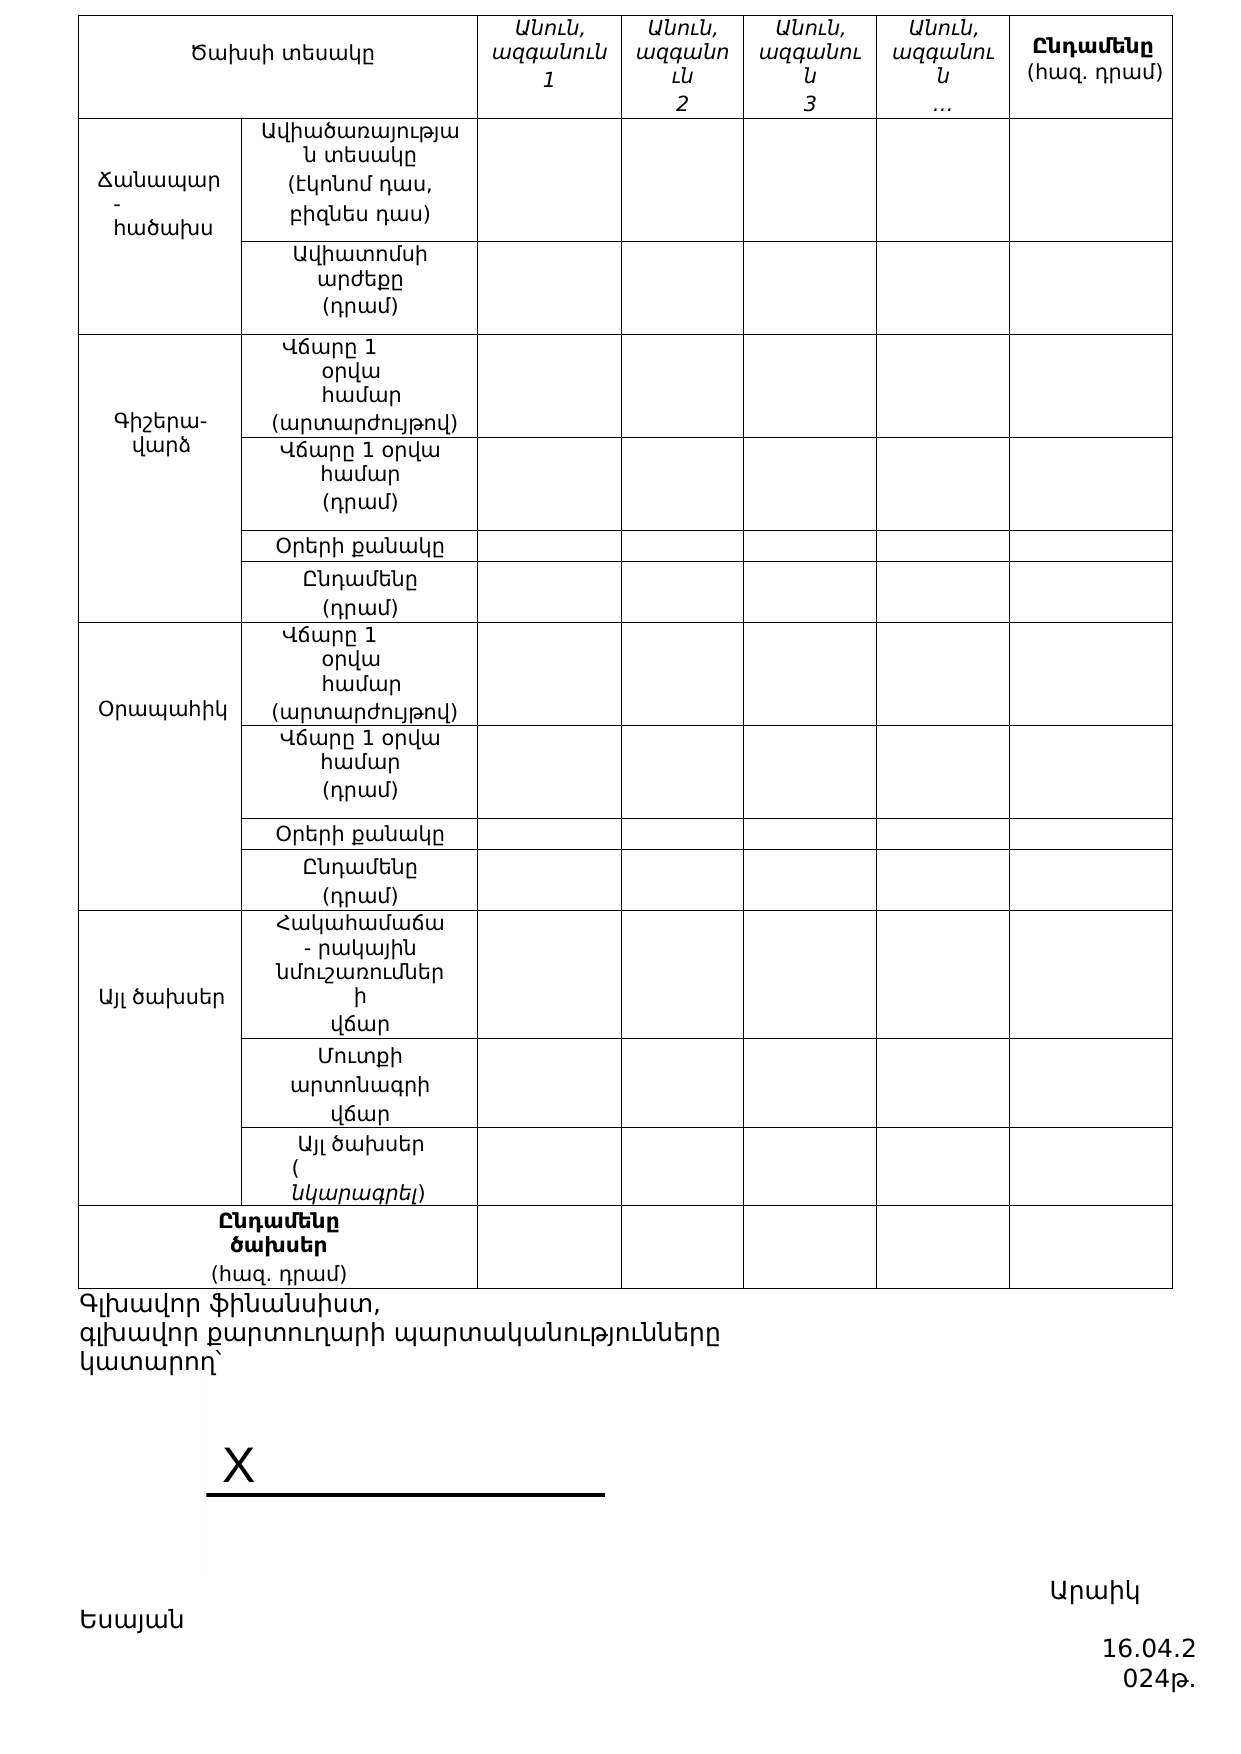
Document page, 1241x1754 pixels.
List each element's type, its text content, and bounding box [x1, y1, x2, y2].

table_cell Ավիատոմսի արժեքը (դրամ) [242, 242, 477, 334]
table_cell Ընդամենը (դրամ) [242, 562, 477, 622]
table_cell Օրապահիկ [79, 623, 241, 910]
table_cell Ավիածառայության տեսակը (էկոնոմ դաս, բիզնես դաս) [242, 119, 477, 241]
table_cell [478, 726, 621, 818]
table_cell Օրերի քանակը [242, 531, 477, 561]
table_cell [744, 438, 876, 529]
table_cell [478, 1039, 621, 1127]
table_cell [744, 1206, 876, 1288]
table_cell [1010, 850, 1172, 910]
table_cell [877, 242, 1009, 334]
table_cell [877, 819, 1009, 848]
table_cell [877, 119, 1009, 241]
table_cell [1010, 1206, 1172, 1288]
table_cell [744, 819, 876, 848]
table_cell [744, 242, 876, 334]
table_cell [622, 623, 743, 725]
table_cell [744, 531, 876, 561]
table_cell [1010, 1128, 1172, 1205]
table_header Անուն, ազգանուն 1 [478, 16, 621, 118]
table_cell [877, 1206, 1009, 1288]
table_cell [622, 1039, 743, 1127]
table_cell [478, 819, 621, 848]
table_cell Հակահամաճա- րակային նմուշառումների վճար [242, 911, 477, 1038]
table_cell Ընդամենը (դրամ) [242, 850, 477, 910]
table_cell [877, 335, 1009, 437]
table_cell [1010, 242, 1172, 334]
table_cell [877, 531, 1009, 561]
table_cell [877, 438, 1009, 529]
table_cell [622, 726, 743, 818]
table_cell [478, 1206, 621, 1288]
table_cell [1010, 819, 1172, 848]
table_cell Մուտքի արտոնագրի վճար [242, 1039, 477, 1127]
table_cell [478, 1128, 621, 1205]
table_cell [1010, 562, 1172, 622]
table_cell [1010, 1039, 1172, 1127]
table_cell [478, 242, 621, 334]
table_cell Օրերի քանակը [242, 819, 477, 848]
table_cell [744, 335, 876, 437]
table_header Անուն, ազգանուն 2 [622, 16, 743, 118]
text Գլխավոր ֆինանսիստ, [79, 144, 1196, 1318]
table_cell [744, 911, 876, 1038]
table_cell [877, 1128, 1009, 1205]
table_cell [1010, 438, 1172, 529]
table_header Ընդամենը (հազ. դրամ) [1010, 16, 1172, 118]
table_cell [744, 726, 876, 818]
text 16.04.2024թ. [79, 1635, 1196, 1693]
table_cell Այլ ծախսեր [79, 911, 241, 1205]
table_cell Վճարը 1 օրվա համար (դրամ) [242, 438, 477, 529]
table_cell [744, 1128, 876, 1205]
text կատարող՝ [79, 1347, 1196, 1376]
table_cell Վճարը 1 օրվա համար (դրամ) [242, 726, 477, 818]
table_cell [622, 438, 743, 529]
table_cell Ճանապար- հածախս [79, 119, 241, 334]
table_cell [744, 119, 876, 241]
table_cell Վճարը 1 օրվա համար (արտարժույթով) [242, 335, 477, 437]
table_cell [622, 335, 743, 437]
table_header Անուն, ազգանուն … [877, 16, 1009, 118]
table_cell [877, 726, 1009, 818]
table_cell [622, 850, 743, 910]
table_cell [1010, 623, 1172, 725]
table_cell [622, 242, 743, 334]
table_cell [622, 119, 743, 241]
table_cell [744, 850, 876, 910]
table_cell Ընդամենը ծախսեր (հազ. դրամ) [79, 1206, 477, 1288]
table_cell [877, 850, 1009, 910]
table_header Անուն, ազգանուն 3 [744, 16, 876, 118]
table_cell [622, 562, 743, 622]
text Արաիկ Եսայան [79, 1576, 1196, 1635]
table_cell [744, 623, 876, 725]
table_cell [1010, 335, 1172, 437]
table_cell [1010, 531, 1172, 561]
table_cell [478, 850, 621, 910]
table_cell [877, 911, 1009, 1038]
table_cell [478, 119, 621, 241]
table_cell [478, 335, 621, 437]
table_cell Այլ ծախսեր (նկարագրել) [242, 1128, 477, 1205]
table_cell [478, 562, 621, 622]
table_cell [478, 531, 621, 561]
table_cell Գիշերա- վարձ [79, 335, 241, 622]
table_cell [1010, 119, 1172, 241]
table_cell [877, 562, 1009, 622]
table_cell [622, 819, 743, 848]
table_cell [478, 438, 621, 529]
table_cell [877, 623, 1009, 725]
text գլխավոր քարտուղարի պարտականությունները [79, 1318, 1196, 1347]
table_header Ծախսի տեսակը [79, 16, 477, 118]
table_cell [744, 1039, 876, 1127]
table_cell [622, 911, 743, 1038]
table_cell [877, 1039, 1009, 1127]
table_cell [622, 1206, 743, 1288]
table_cell Վճարը 1 օրվա համար (արտարժույթով) [242, 623, 477, 725]
table_cell [1010, 911, 1172, 1038]
table_cell [478, 911, 621, 1038]
table_cell [622, 531, 743, 561]
table_cell [622, 1128, 743, 1205]
table_cell [1010, 726, 1172, 818]
table_cell [478, 623, 621, 725]
table_cell [744, 562, 876, 622]
